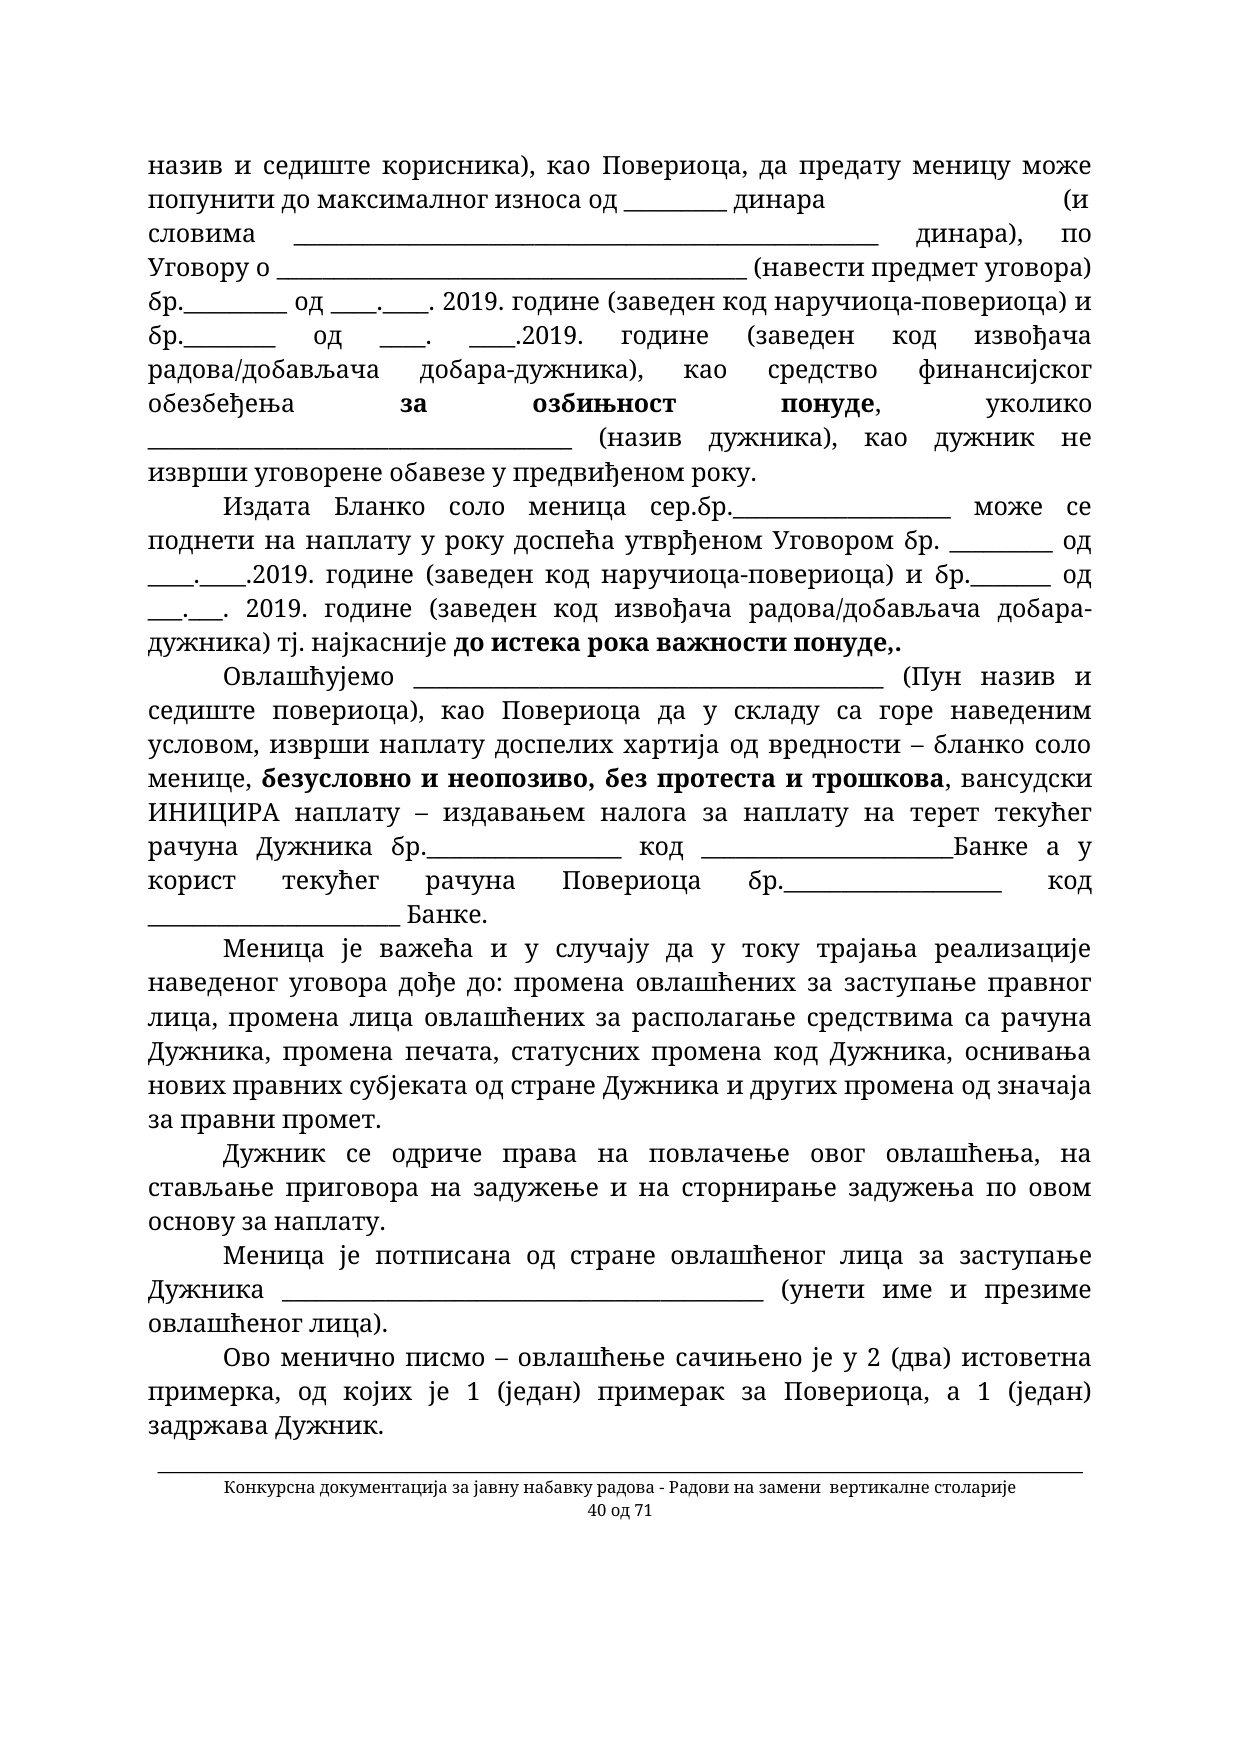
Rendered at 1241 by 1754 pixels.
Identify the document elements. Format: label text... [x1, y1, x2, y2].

text Меница је важећа и у случају да у току трајања реализације наведеног уговора дође до: промена овлашћених за заступање правног лица, промена лица овлашћених за располагање средствима са рачуна Дужника, промена печата, статусних промена код Дужника, оснивања нових правних субјеката од стране Дужника и других промена од значаја за правни промет. [148, 931, 1093, 1135]
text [148, 148, 1093, 488]
text Дужник се одриче права на повлачење овог овлашћења, на стављање приговора на задужење и на сторнирање задужења по овом основу за наплату. [148, 1135, 1093, 1238]
text Ово менично писмо – овлашћење сачињено је у 2 (два) истоветна примерка, од којих је 1 (један) примерак за Повериоца, а 1 (један) задржава Дужник. [148, 1340, 1093, 1442]
text Овлашћујемо _________________________________________ (Пун назив и седиште повериоца), као Повериоца да у складу са горе наведеним условом, изврши наплату доспелих хартија од вредности – бланко соло менице, безусловно и неопозиво, без протеста и трошкова, вансудски ИНИЦИРА наплату – издавањем налога за наплату на терет текућег рачуна Дужника бр._________________ код ______________________Банке а у корист текућег рачуна Повериоца бр.___________________ код ______________________ Банке. [148, 658, 1093, 931]
text Меница је потписана од стране овлашћеног лица за заступање Дужника __________________________________________ (унети име и презиме овлашћеног лица). [148, 1238, 1093, 1340]
text Издата Бланко соло меница сер.бр.___________________ може се поднети на наплату у року доспећа утврђеном Уговором бр. _________ од ____.____.2019. године (заведен код наручиоца-повериоца) и бр._______ од ___.___. 2019. године (заведен код извођача радова/добављача добара-дужника) тј. најкасније до истека рока важности понуде,. [148, 488, 1093, 658]
